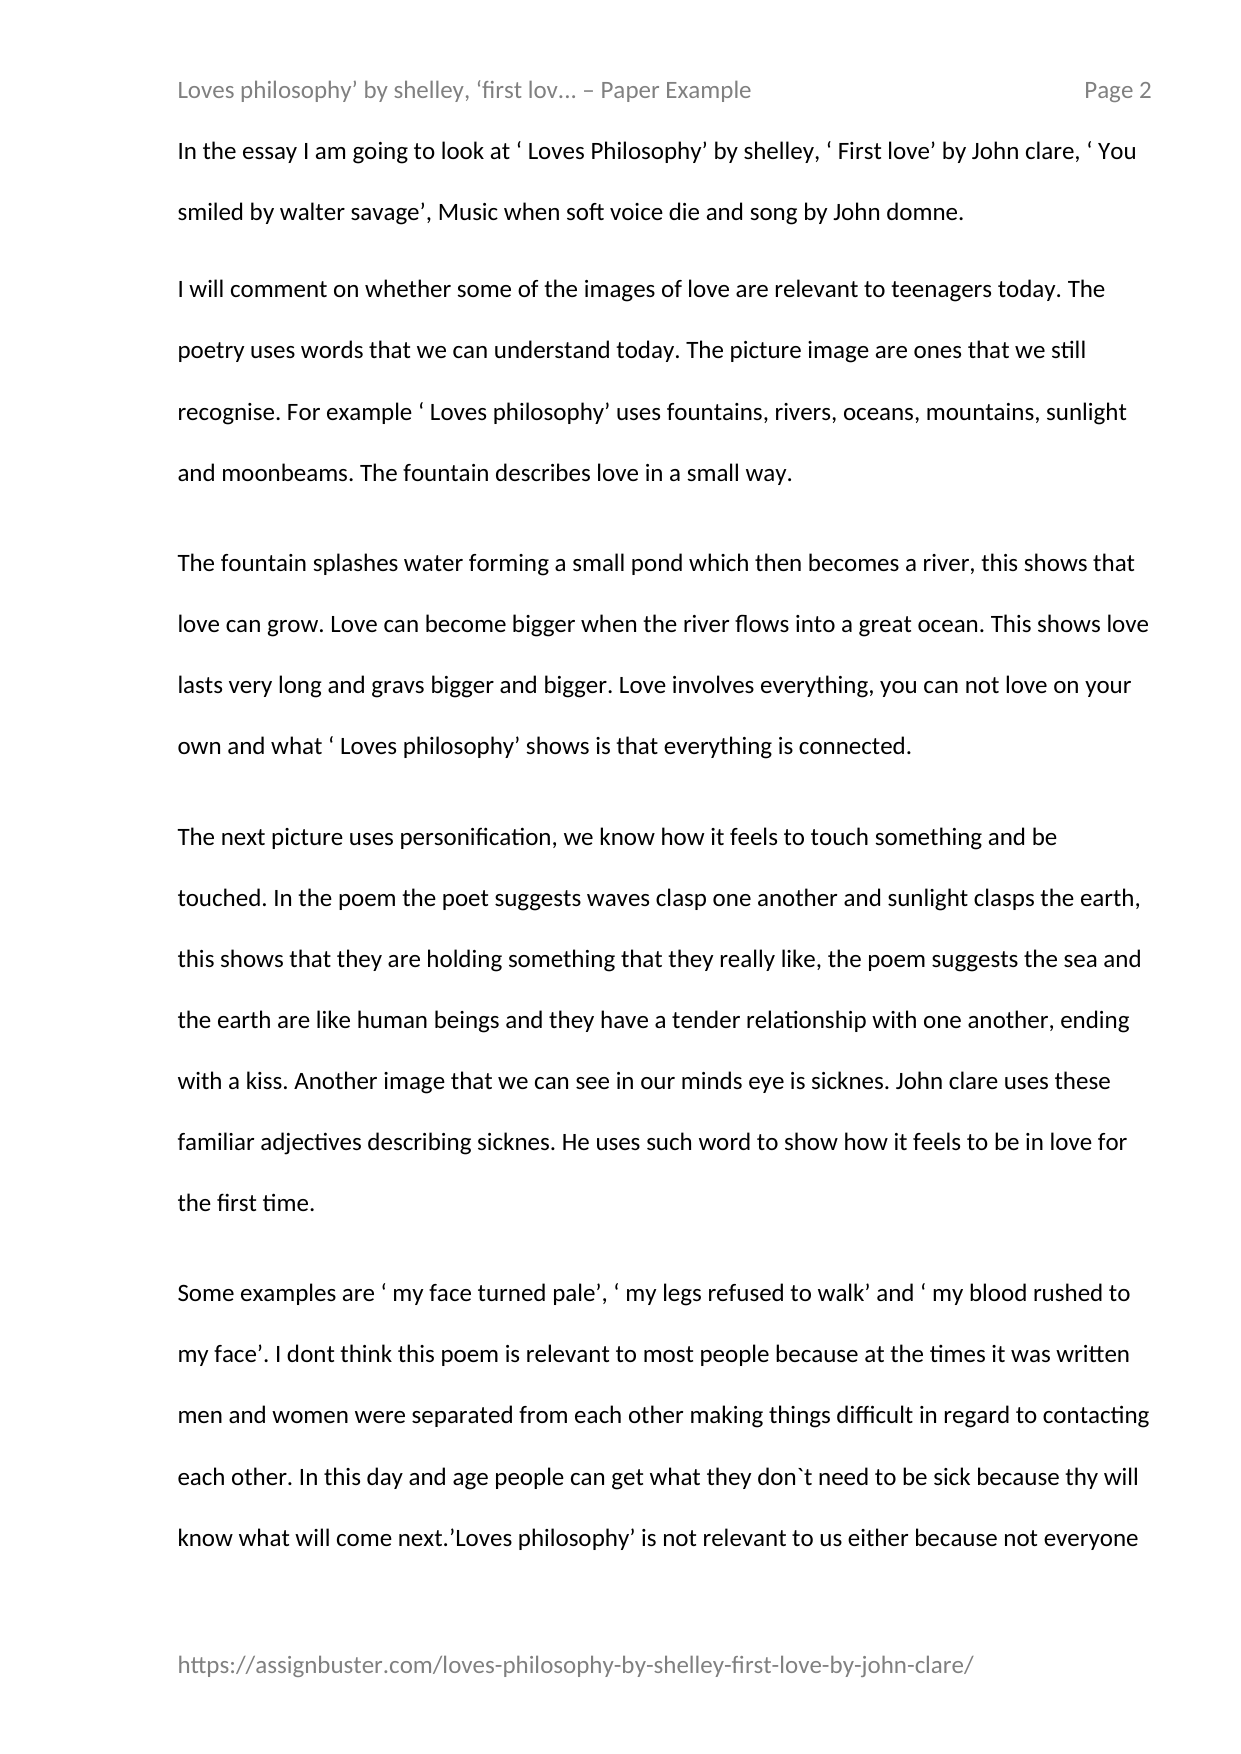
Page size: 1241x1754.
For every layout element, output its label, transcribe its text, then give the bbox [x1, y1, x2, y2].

text The next picture uses personification, we know how it feels to touch something and be touched. In the poem the poet suggests waves clasp one another and sunlight clasps the earth, this shows that they are holding something that they really like, the poem suggests the sea and the earth are like human beings and they have a tender relationship with one another, ending with a kiss. Another image that we can see in our minds eye is sicknes. John clare uses these familiar adjectives describing sicknes. He uses such word to show how it feels to be in love for the first time. [177, 821, 1152, 1218]
text I will comment on whether some of the images of love are relevant to teenagers today. The poetry uses words that we can understand today. The picture image are ones that we still recognise. For example ‘ Loves philosophy’ uses fountains, rivers, oceans, mountains, sunlight and moonbeams. The fountain describes love in a small way. [177, 273, 1152, 487]
text In the essay I am going to look at ‘ Loves Philosophy’ by shelley, ‘ First love’ by John clare, ‘ You smiled by walter savage’, Music when soft voice die and song by John domne. [177, 135, 1152, 226]
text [177, 1278, 1152, 1552]
text The fountain splashes water forming a small pond which then becomes a river, this shows that love can grow. Love can become bigger when the river flows into a great ocean. This shows love lasts very long and gravs bigger and bigger. Love involves everything, you can not love on your own and what ‘ Loves philosophy’ shows is that everything is connected. [177, 547, 1152, 761]
